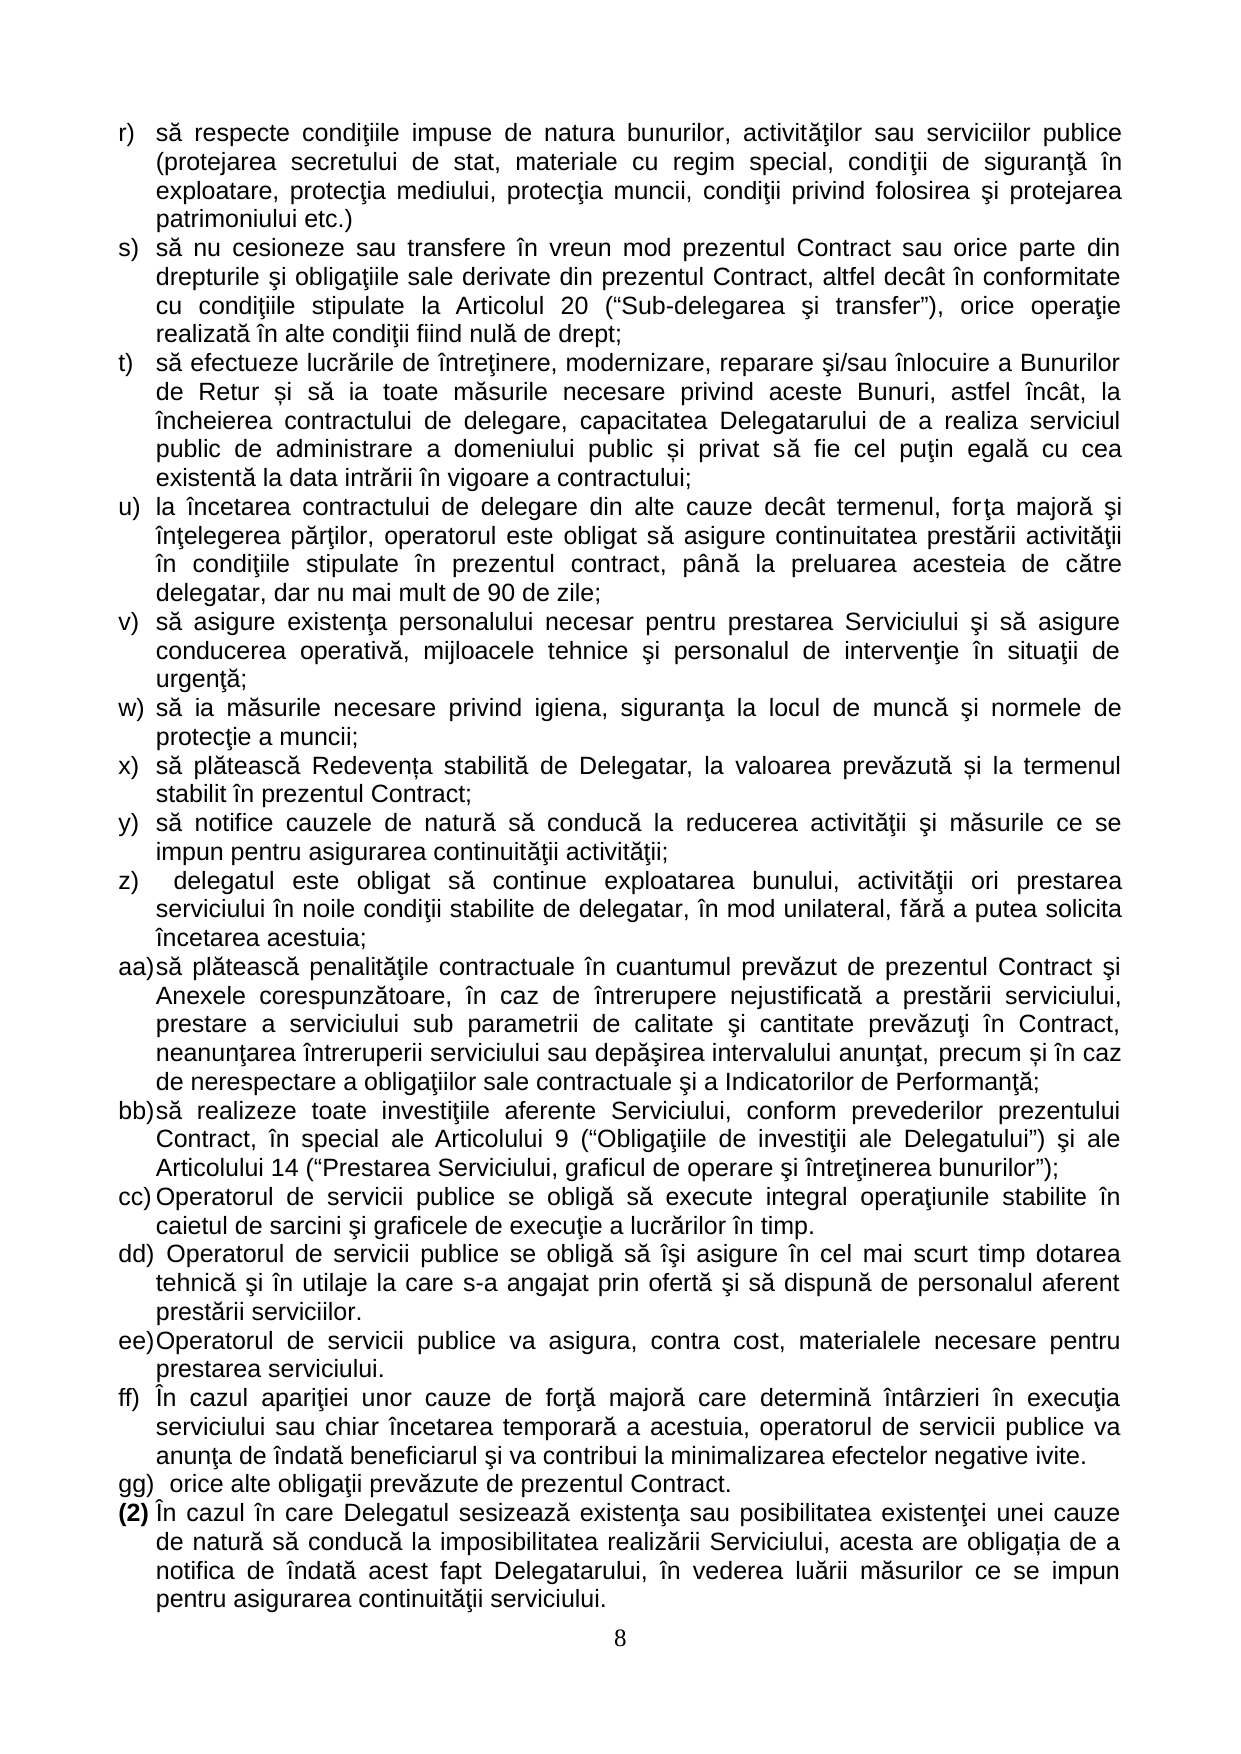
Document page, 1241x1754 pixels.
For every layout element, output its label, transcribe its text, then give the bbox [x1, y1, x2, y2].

list Operatorul de servicii publice va asigura, contra cost, materialele necesare pentru prestarea serviciului. [118, 1326, 1122, 1383]
list orice alte obligaţii prevăzute de prezentul Contract. [118, 1469, 1122, 1498]
list să respecte condiţiile impuse de natura bunurilor, activităţilor sau serviciilor publice (protejarea secretului de stat, materiale cu regim special, condiţii de siguranţă în exploatare, protecţia mediului, protecţia muncii, condiţii privind folosirea şi protejarea patrimoniului etc.) [118, 118, 1122, 233]
list delegatul este obligat să continue exploatarea bunului, activităţii ori prestarea serviciului în noile condiţii stabilite de delegatar, în mod unilateral, fără a putea solicita încetarea acestuia; [118, 866, 1122, 952]
list În cazul în care Delegatul sesizează existenţa sau posibilitatea existenţei unei cauze de natură să conducă la imposibilitatea realizării Serviciului, acesta are obligația de a notifica de îndată acest fapt Delegatarului, în vederea luării măsurilor ce se impun pentru asigurarea continuităţii serviciului. [118, 1498, 1122, 1613]
list să plătească Redevența stabilită de Delegatar, la valoarea prevăzută și la termenul stabilit în prezentul Contract; [118, 751, 1122, 808]
list Operatorul de servicii publice se obligă să execute integral operaţiunile stabilite în caietul de sarcini şi graficele de execuţie a lucrărilor în timp. [118, 1182, 1122, 1239]
list Operatorul de servicii publice se obligă să îşi asigure în cel mai scurt timp dotarea tehnică şi în utilaje la care s-a angajat prin ofertă şi să dispună de personalul aferent prestării serviciilor. [118, 1239, 1122, 1326]
list să realizeze toate investiţiile aferente Serviciului, conform prevederilor prezentului Contract, în special ale Articolului 9 (“Obligaţiile de investiţii ale Delegatului”) şi ale Articolului 14 (“Prestarea Serviciului, graficul de operare şi întreţinerea bunurilor”); [118, 1096, 1122, 1182]
list să asigure existenţa personalului necesar pentru prestarea Serviciului şi să asigure conducerea operativă, mijloacele tehnice şi personalul de intervenţie în situaţii de urgenţă; [118, 607, 1122, 693]
list să plătească penalităţile contractuale în cuantumul prevăzut de prezentul Contract şi Anexele corespunzătoare, în caz de întrerupere nejustificată a prestării serviciului, prestare a serviciului sub parametrii de calitate şi cantitate prevăzuţi în Contract, neanunţarea întreruperii serviciului sau depăşirea intervalului anunţat, precum și în caz de nerespectare a obligaţiilor sale contractuale şi a Indicatorilor de Performanţă; [118, 952, 1122, 1096]
list să efectueze lucrările de întreţinere, modernizare, reparare şi/sau înlocuire a Bunurilor de Retur și să ia toate măsurile necesare privind aceste Bunuri, astfel încât, la încheierea contractului de delegare, capacitatea Delegatarului de a realiza serviciul public de administrare a domeniului public și privat să fie cel puţin egală cu cea existentă la data intrării în vigoare a contractului; [118, 348, 1122, 492]
list la încetarea contractului de delegare din alte cauze decât termenul, forţa majoră şi înţelegerea părţilor, operatorul este obligat să asigure continuitatea prestării activităţii în condiţiile stipulate în prezentul contract, până la preluarea acesteia de către delegatar, dar nu mai mult de 90 de zile; [118, 492, 1122, 607]
list În cazul apariţiei unor cauze de forţă majoră care determină întârzieri în execuţia serviciului sau chiar încetarea temporară a acestuia, operatorul de servicii publice va anunţa de îndată beneficiarul şi va contribui la minimalizarea efectelor negative ivite. [118, 1383, 1122, 1469]
list să ia măsurile necesare privind igiena, siguranţa la locul de muncă şi normele de protecţie a muncii; [118, 693, 1122, 751]
list să nu cesioneze sau transfere în vreun mod prezentul Contract sau orice parte din drepturile şi obligaţiile sale derivate din prezentul Contract, altfel decât în conformitate cu condiţiile stipulate la Articolul 20 (“Sub-delegarea şi transfer”), orice operaţie realizată în alte condiţii fiind nulă de drept; [118, 233, 1122, 348]
list să notifice cauzele de natură să conducă la reducerea activităţii şi măsurile ce se impun pentru asigurarea continuităţii activităţii; [118, 808, 1122, 866]
